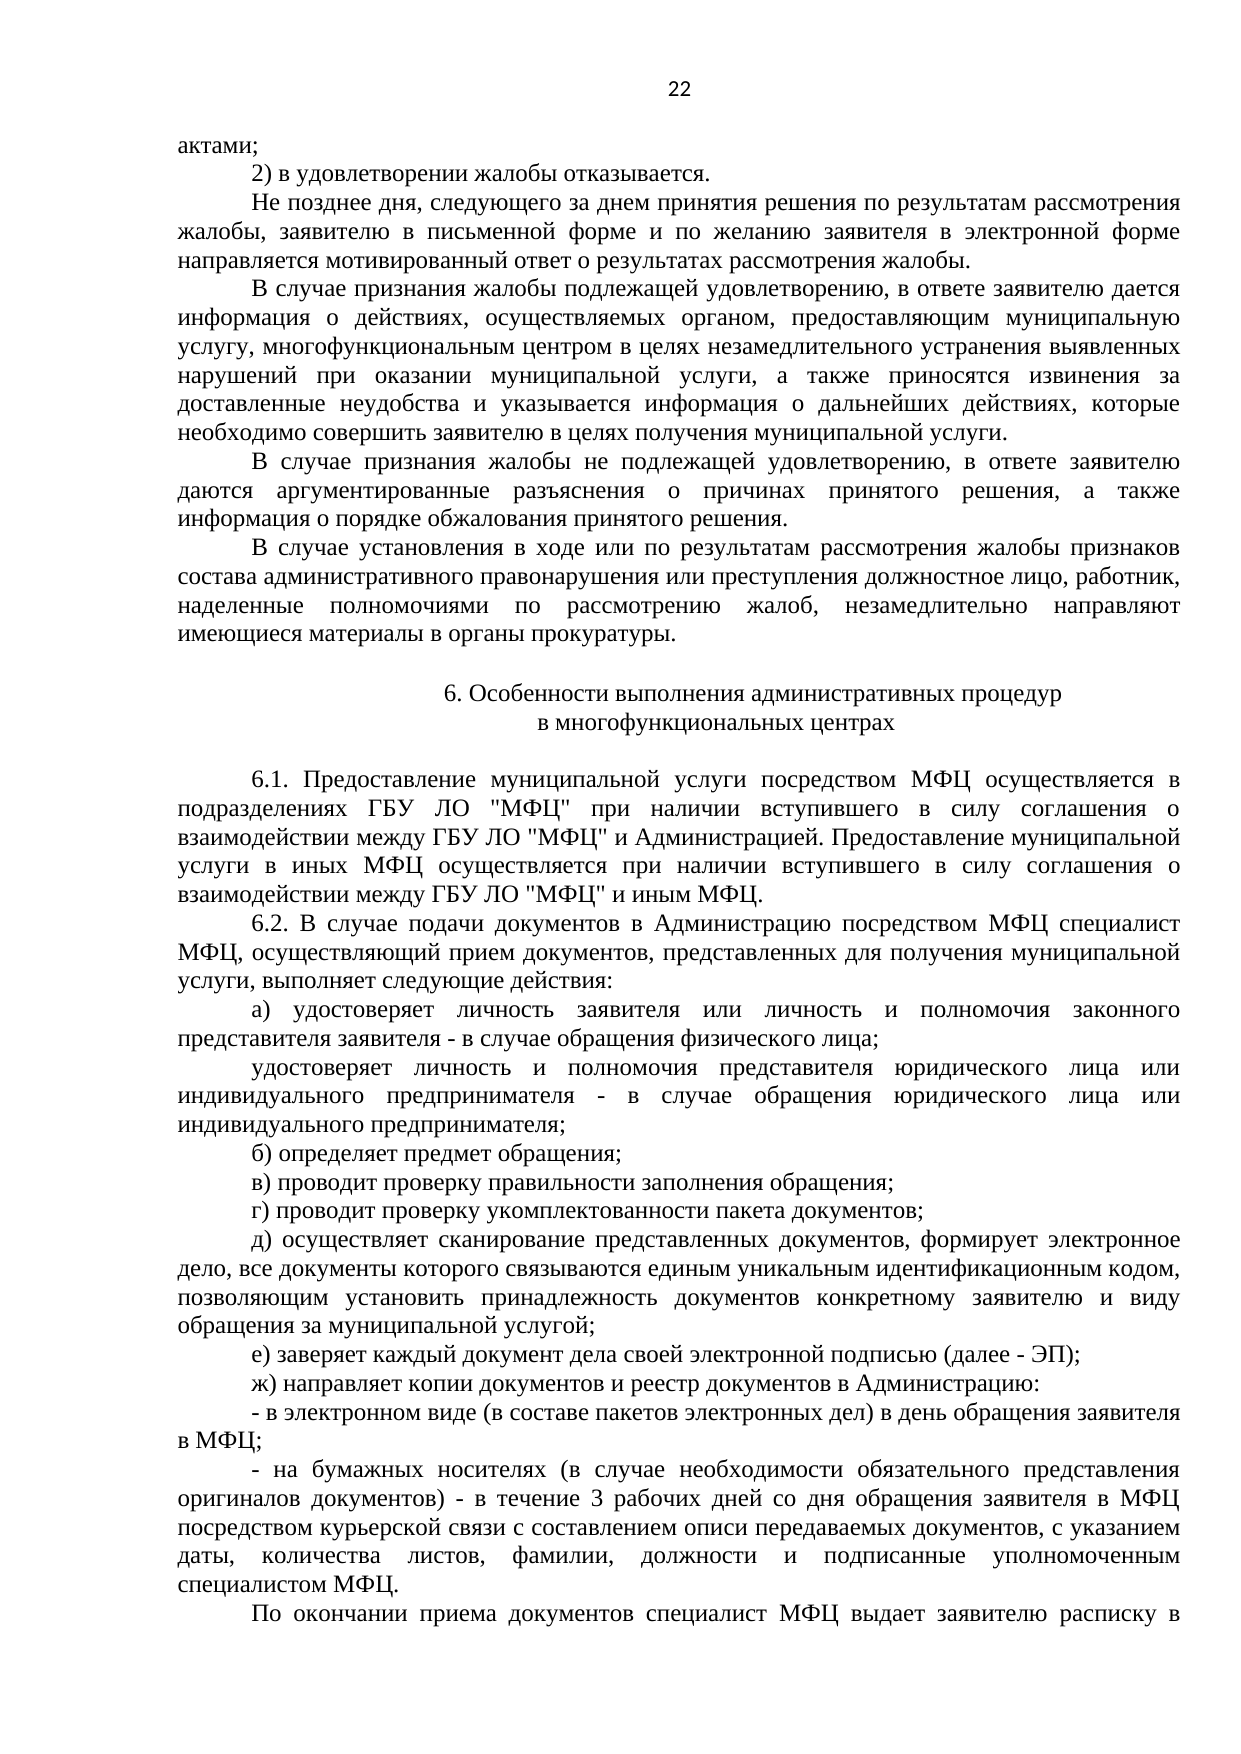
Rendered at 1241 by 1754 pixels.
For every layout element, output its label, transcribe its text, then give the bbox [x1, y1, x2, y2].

text - на бумажных носителях (в случае необходимости обязательного представления оригиналов документов) - в течение 3 рабочих дней со дня обращения заявителя в МФЦ посредством курьерской связи с составлением описи передаваемых документов, с указанием даты, количества листов, фамилии, должности и подписанные уполномоченным специалистом МФЦ. [177, 1454, 1181, 1598]
text 6.1. Предоставление муниципальной услуги посредством МФЦ осуществляется в подразделениях ГБУ ЛО "МФЦ" при наличии вступившего в силу соглашения о взаимодействии между ГБУ ЛО "МФЦ" и Администрацией. Предоставление муниципальной услуги в иных МФЦ осуществляется при наличии вступившего в силу соглашения о взаимодействии между ГБУ ЛО "МФЦ" и иным МФЦ. [177, 764, 1181, 908]
text в) проводит проверку правильности заполнения обращения; [177, 1167, 1181, 1195]
text - в электронном виде (в составе пакетов электронных дел) в день обращения заявителя в МФЦ; [177, 1397, 1181, 1454]
text в многофункциональных центрах [177, 707, 1181, 735]
text В случае признания жалобы подлежащей удовлетворению, в ответе заявителю дается информация о действиях, осуществляемых органом, предоставляющим муниципальную услугу, многофункциональным центром в целях незамедлительного устранения выявленных нарушений при оказании муниципальной услуги, а также приносятся извинения за доставленные неудобства и указывается информация о дальнейших действиях, которые необходимо совершить заявителю в целях получения муниципальной услуги. [177, 273, 1181, 446]
text е) заверяет каждый документ дела своей электронной подписью (далее - ЭП); [177, 1339, 1181, 1368]
text удостоверяет личность и полномочия представителя юридического лица или индивидуального предпринимателя - в случае обращения юридического лица или индивидуального предпринимателя; [177, 1052, 1181, 1138]
text В случае установления в ходе или по результатам рассмотрения жалобы признаков состава административного правонарушения или преступления должностное лицо, работник, наделенные полномочиями по рассмотрению жалоб, незамедлительно направляют имеющиеся материалы в органы прокуратуры. [177, 532, 1181, 647]
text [177, 1598, 1181, 1627]
text б) определяет предмет обращения; [177, 1138, 1181, 1167]
text ж) направляет копии документов и реестр документов в Администрацию: [177, 1368, 1181, 1397]
text 6. Особенности выполнения административных процедур [177, 678, 1181, 707]
text 6.2. В случае подачи документов в Администрацию посредством МФЦ специалист МФЦ, осуществляющий прием документов, представленных для получения муниципальной услуги, выполняет следующие действия: [177, 908, 1181, 994]
text а) удостоверяет личность заявителя или личность и полномочия законного представителя заявителя - в случае обращения физического лица; [177, 994, 1181, 1052]
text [177, 130, 1181, 158]
text 2) в удовлетворении жалобы отказывается. [177, 158, 1181, 187]
text Не позднее дня, следующего за днем принятия решения по результатам рассмотрения жалобы, заявителю в письменной форме и по желанию заявителя в электронной форме направляется мотивированный ответ о результатах рассмотрения жалобы. [177, 187, 1181, 273]
text В случае признания жалобы не подлежащей удовлетворению, в ответе заявителю даются аргументированные разъяснения о причинах принятого решения, а также информация о порядке обжалования принятого решения. [177, 446, 1181, 532]
text г) проводит проверку укомплектованности пакета документов; [177, 1195, 1181, 1224]
text д) осуществляет сканирование представленных документов, формирует электронное дело, все документы которого связываются единым уникальным идентификационным кодом, позволяющим установить принадлежность документов конкретному заявителю и виду обращения за муниципальной услугой; [177, 1224, 1181, 1339]
